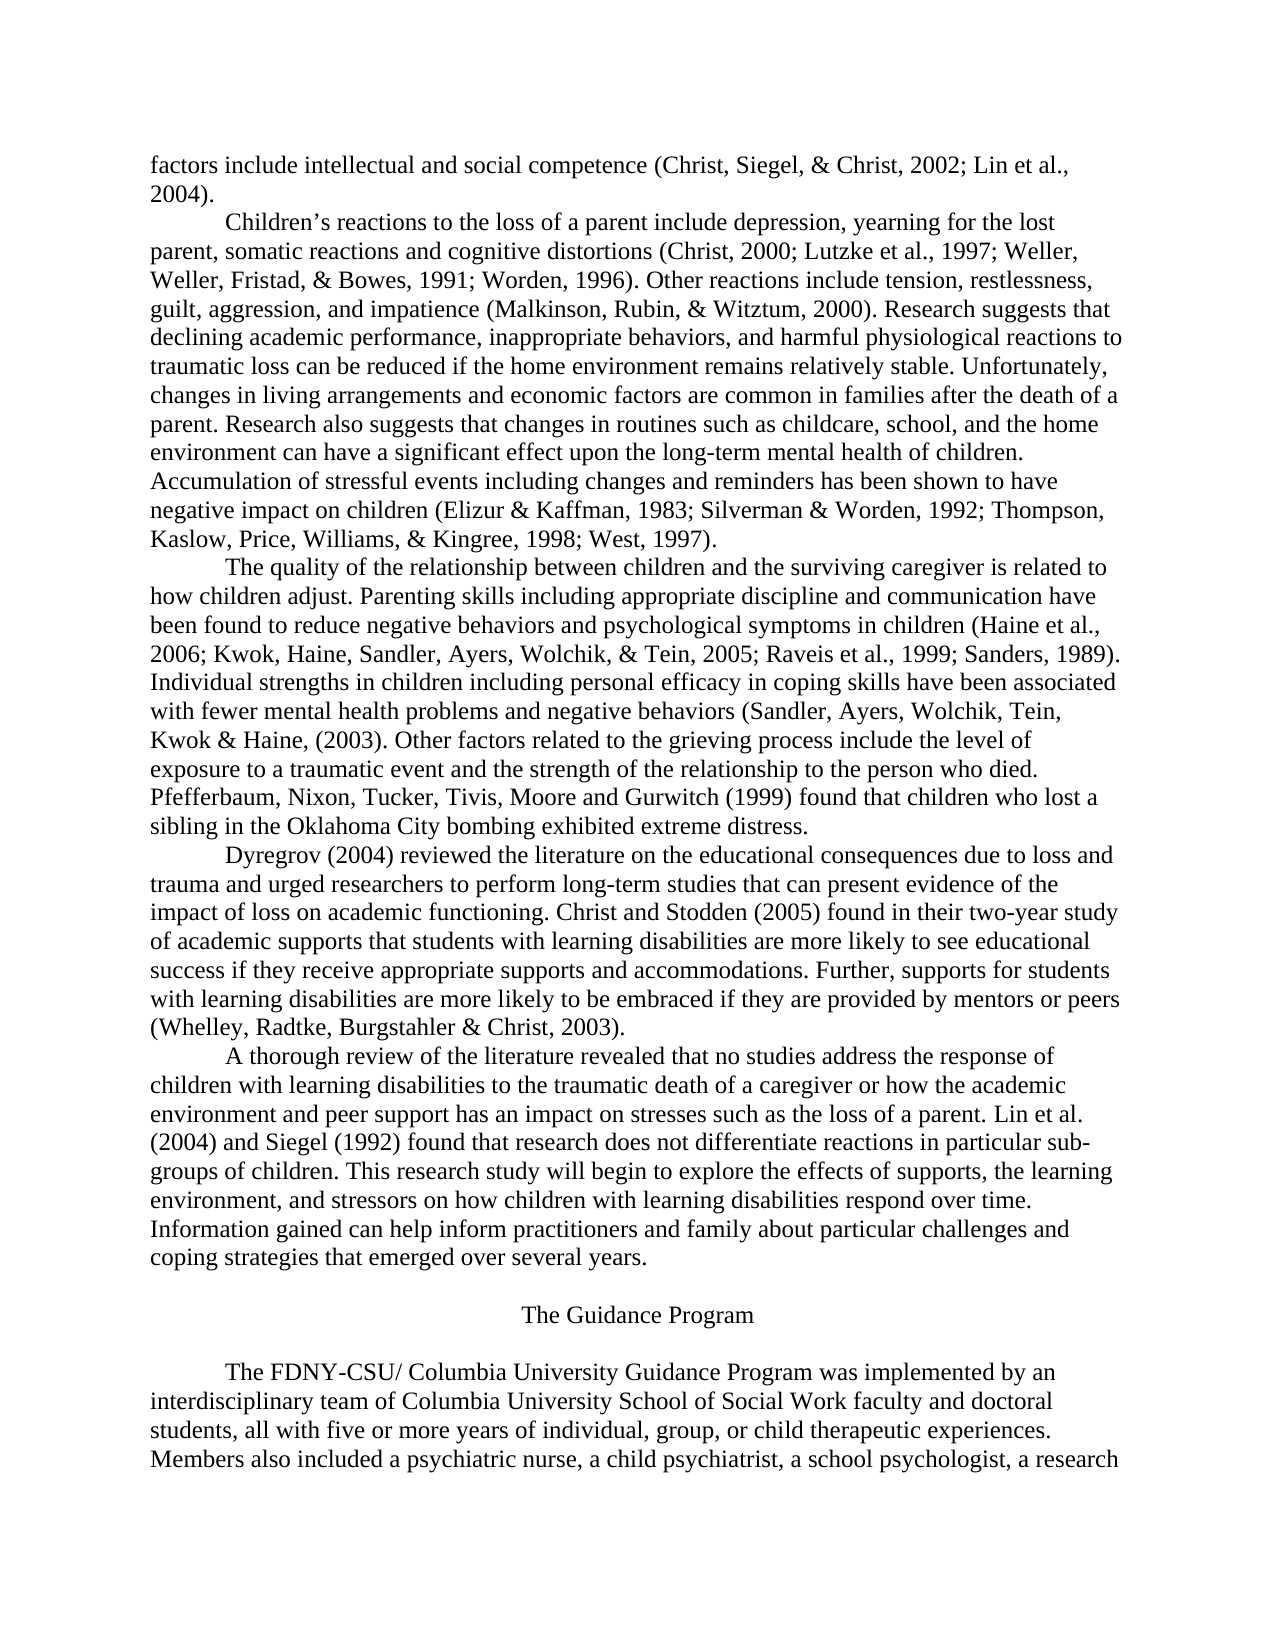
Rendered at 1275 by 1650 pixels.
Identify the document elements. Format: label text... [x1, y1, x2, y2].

text A thorough review of the literature revealed that no studies address the response of children with learning disabilities to the traumatic death of a caregiver or how the academic environment and peer support has an impact on stresses such as the loss of a parent. Lin et al. (2004) and Siegel (1992) found that research does not differentiate reactions in particular sub-groups of children. This research study will begin to explore the effects of supports, the learning environment, and stressors on how children with learning disabilities respond over time. Information gained can help inform practitioners and family about particular challenges and coping strategies that emerged over several years. [150, 1041, 1125, 1271]
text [150, 150, 1125, 207]
text The Guidance Program [150, 1300, 1125, 1329]
text Children’s reactions to the loss of a parent include depression, yearning for the lost parent, somatic reactions and cognitive distortions (Christ, 2000; Lutzke et al., 1997; Weller, Weller, Fristad, & Bowes, 1991; Worden, 1996). Other reactions include tension, restlessness, guilt, aggression, and impatience (Malkinson, Rubin, & Witztum, 2000). Research suggests that declining academic performance, inappropriate behaviors, and harmful physiological reactions to traumatic loss can be reduced if the home environment remains relatively stable. Unfortunately, changes in living arrangements and economic factors are common in families after the death of a parent. Research also suggests that changes in routines such as childcare, school, and the home environment can have a significant effect upon the long-term mental health of children. Accumulation of stressful events including changes and reminders has been shown to have negative impact on children (Elizur & Kaffman, 1983; Silverman & Worden, 1992; Thompson, Kaslow, Price, Williams, & Kingree, 1998; West, 1997). [150, 207, 1125, 552]
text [150, 1357, 1125, 1472]
text The quality of the relationship between children and the surviving caregiver is related to how children adjust. Parenting skills including appropriate discipline and communication have been found to reduce negative behaviors and psychological symptoms in children (Haine et al., 2006; Kwok, Haine, Sandler, Ayers, Wolchik, & Tein, 2005; Raveis et al., 1999; Sanders, 1989). Individual strengths in children including personal efficacy in coping skills have been associated with fewer mental health problems and negative behaviors (Sandler, Ayers, Wolchik, Tein, Kwok & Haine, (2003). Other factors related to the grieving process include the level of exposure to a traumatic event and the strength of the relationship to the person who died. Pfefferbaum, Nixon, Tucker, Tivis, Moore and Gurwitch (1999) found that children who lost a sibling in the Oklahoma City bombing exhibited extreme distress. [150, 552, 1125, 840]
text Dyregrov (2004) reviewed the literature on the educational consequences due to loss and trauma and urged researchers to perform long-term studies that can present evidence of the impact of loss on academic functioning. Christ and Stodden (2005) found in their two-year study of academic supports that students with learning disabilities are more likely to see educational success if they receive appropriate supports and accommodations. Further, supports for students with learning disabilities are more likely to be embraced if they are provided by mentors or peers (Whelley, Radtke, Burgstahler & Christ, 2003). [150, 840, 1125, 1041]
